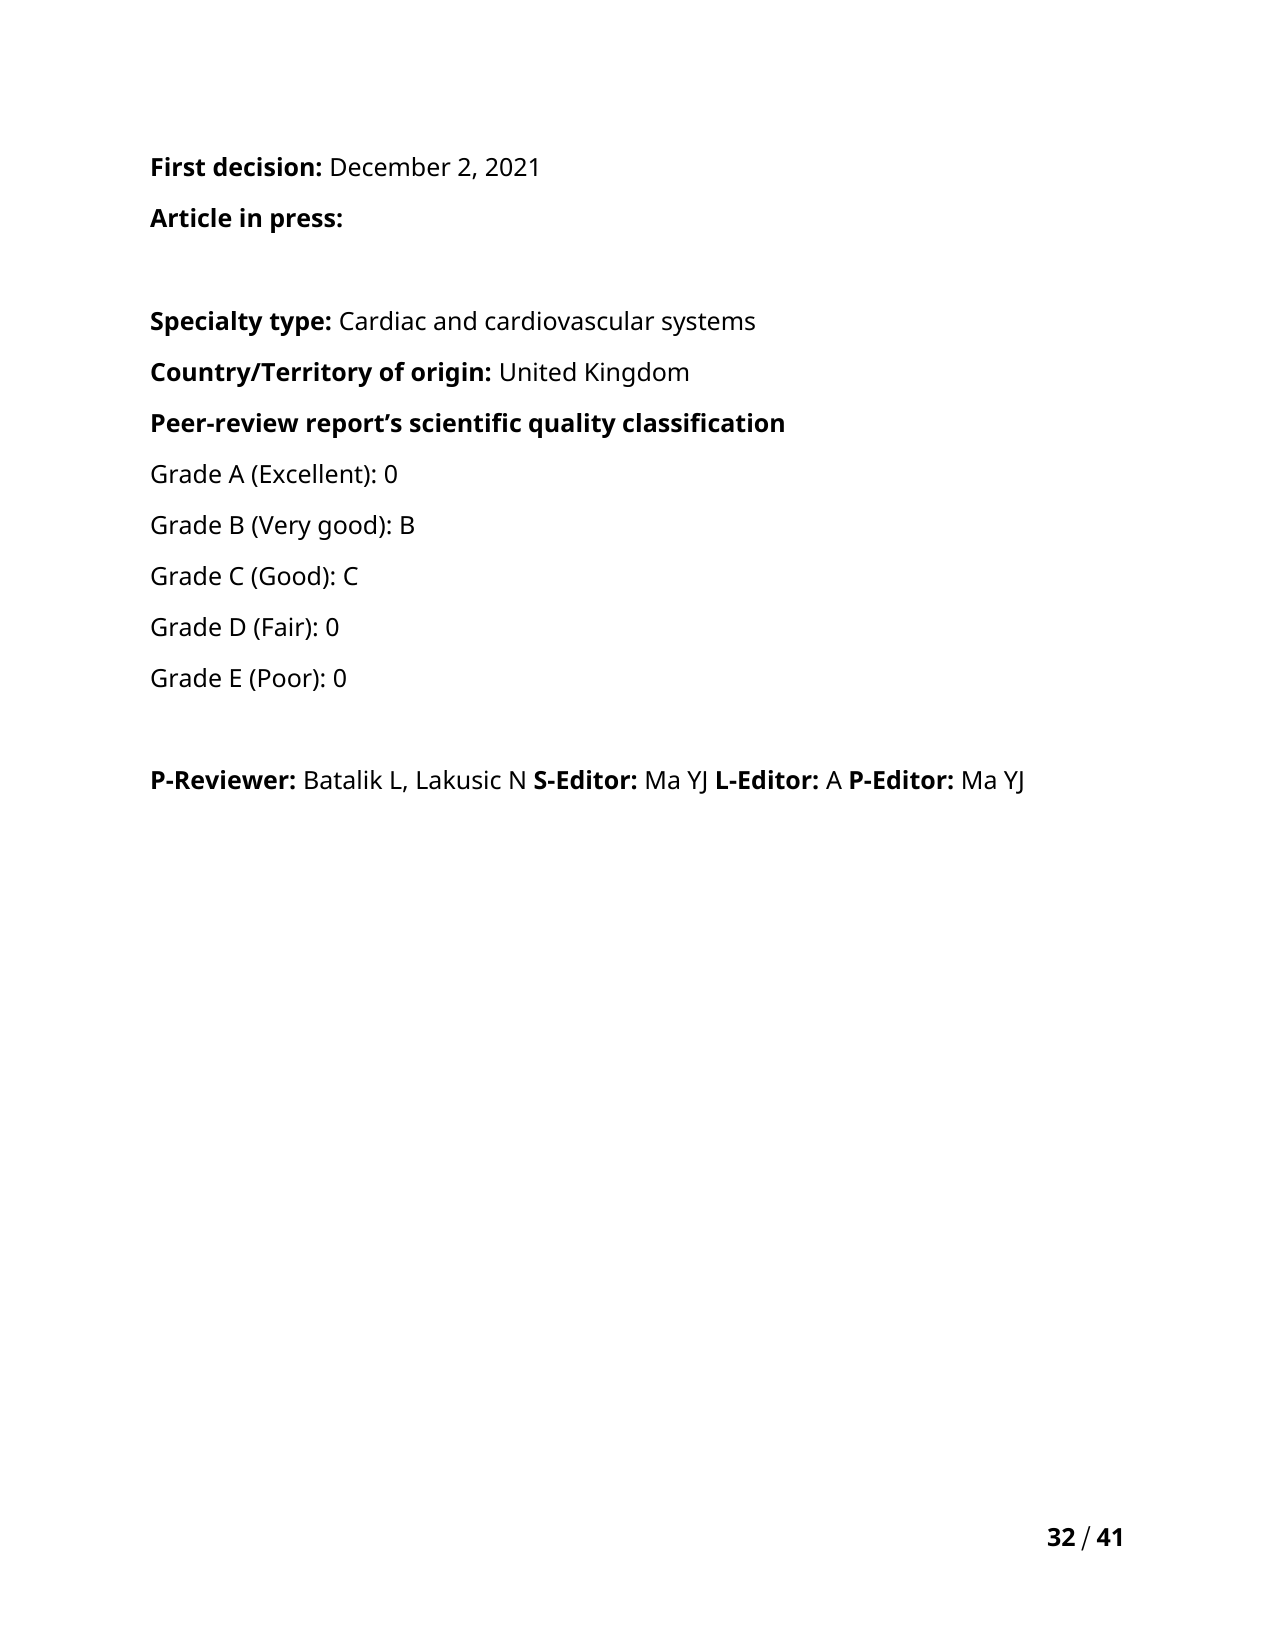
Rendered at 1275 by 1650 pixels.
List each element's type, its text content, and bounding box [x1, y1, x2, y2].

text Grade C (Good): C [150, 558, 1125, 592]
text Grade E (Poor): 0 [150, 660, 1125, 694]
text Grade D (Fair): 0 [150, 609, 1125, 643]
text Country/Territory of origin: United Kingdom [150, 354, 1125, 388]
text First decision: December 2, 2021 [150, 150, 1125, 184]
text Specialty type: Cardiac and cardiovascular systems [150, 303, 1125, 337]
text P-Reviewer: Batalik L, Lakusic N S-Editor: Ma YJ L-Editor: A P-Editor: Ma YJ [150, 762, 1125, 797]
text Article in press: [150, 201, 1125, 235]
text Grade B (Very good): B [150, 507, 1125, 541]
text Grade A (Excellent): 0 [150, 456, 1125, 490]
text Peer-review report’s scientific quality classification [150, 405, 1125, 439]
